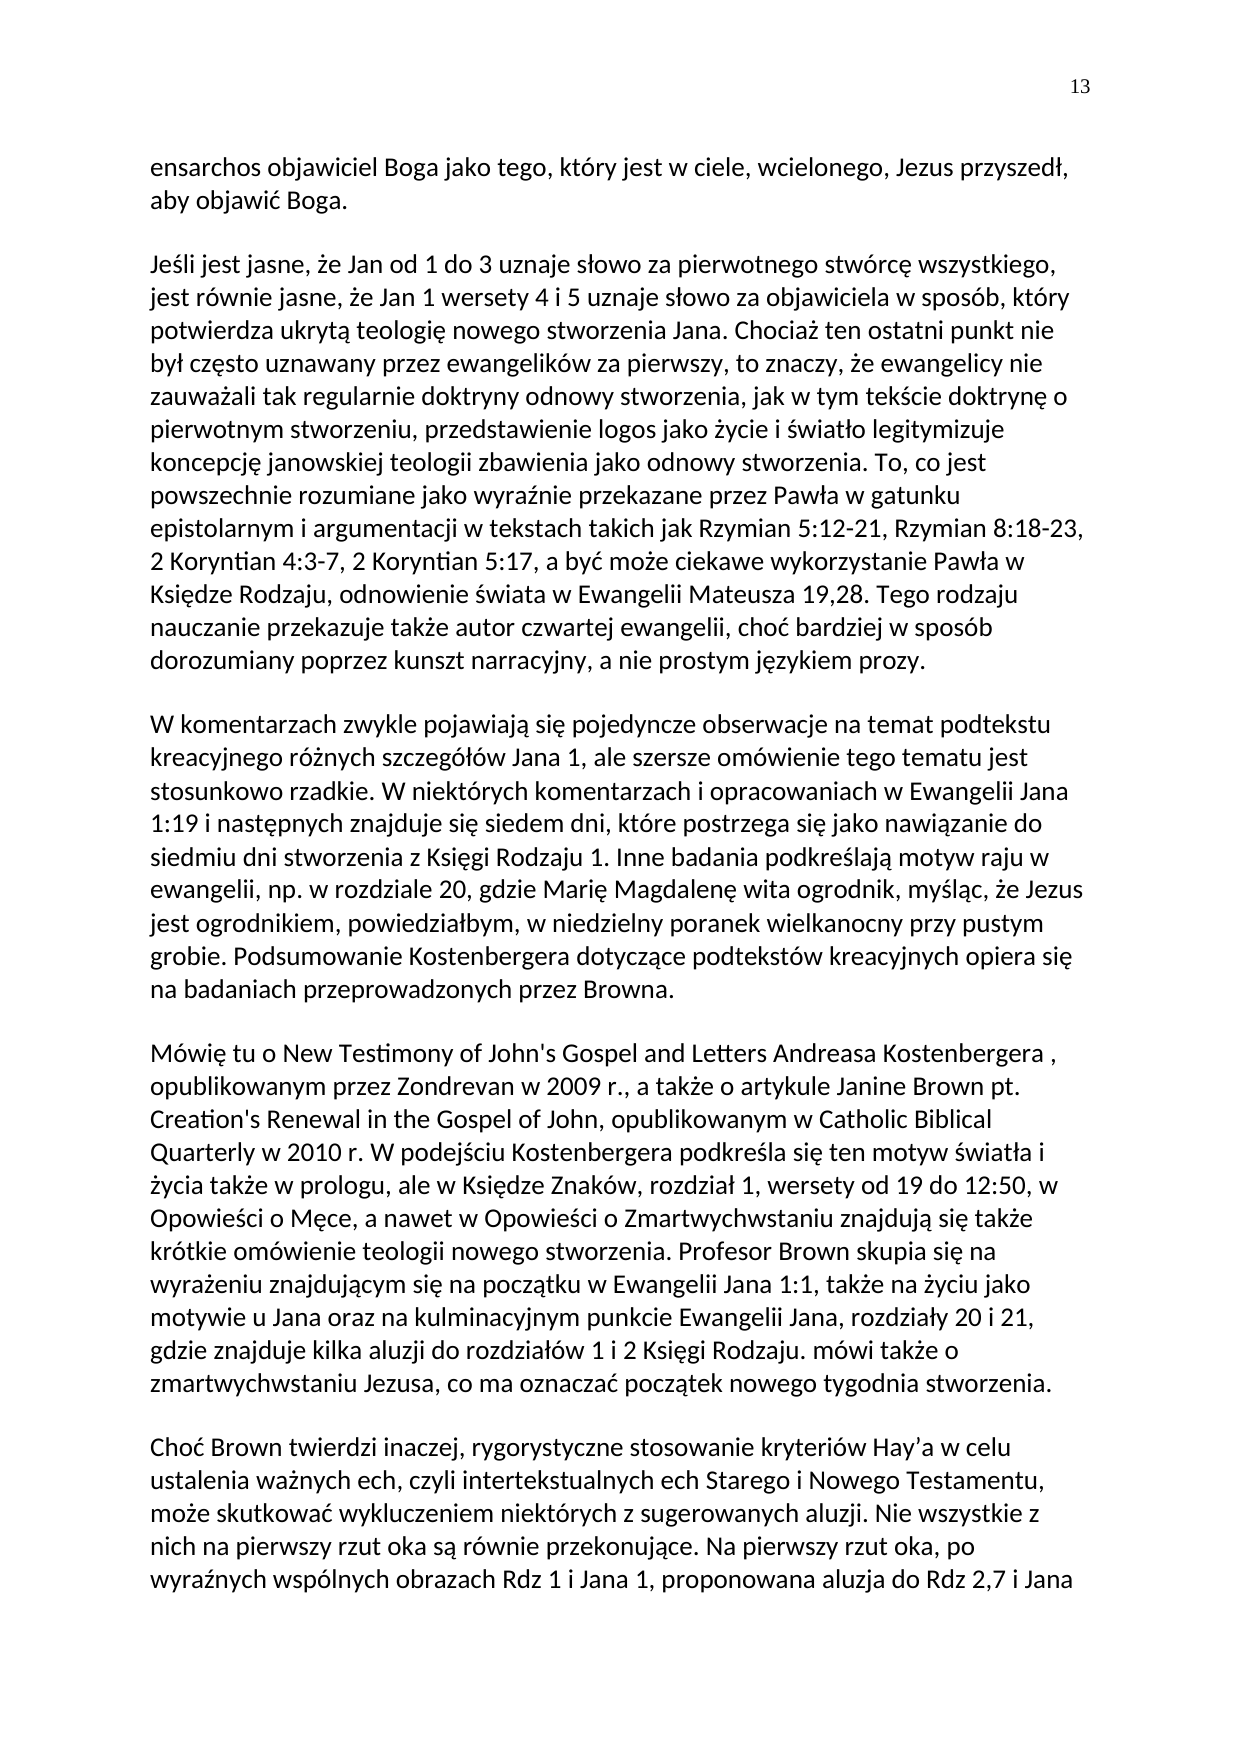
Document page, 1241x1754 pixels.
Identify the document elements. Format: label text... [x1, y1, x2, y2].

text Jeśli jest jasne, że Jan od 1 do 3 uznaje słowo za pierwotnego stwórcę wszystkiego, jest równie jasne, że Jan 1 wersety 4 i 5 uznaje słowo za objawiciela w sposób, który potwierdza ukrytą teologię nowego stworzenia Jana. Chociaż ten ostatni punkt nie był często uznawany przez ewangelików za pierwszy, to znaczy, że ewangelicy nie zauważali tak regularnie doktryny odnowy stworzenia, jak w tym tekście doktrynę o pierwotnym stworzeniu, przedstawienie logos jako życie i światło legitymizuje koncepcję janowskiej teologii zbawienia jako odnowy stworzenia. To, co jest powszechnie rozumiane jako wyraźnie przekazane przez Pawła w gatunku epistolarnym i argumentacji w tekstach takich jak Rzymian 5:12-21, Rzymian 8:18-23, 2 Koryntian 4:3-7, 2 Koryntian 5:17, a być może ciekawe wykorzystanie Pawła w Księdze Rodzaju, odnowienie świata w Ewangelii Mateusza 19,28. Tego rodzaju nauczanie przekazuje także autor czwartej ewangelii, choć bardziej w sposób dorozumiany poprzez kunszt narracyjny, a nie prostym językiem prozy. [150, 247, 1090, 676]
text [150, 1430, 1090, 1595]
text Mówię tu o New Testimony of John's Gospel and Letters Andreasa Kostenbergera , opublikowanym przez Zondrevan w 2009 r., a także o artykule Janine Brown pt. Creation's Renewal in the Gospel of John, opublikowanym w Catholic Biblical Quarterly w 2010 r. W podejściu Kostenbergera podkreśla się ten motyw światła i życia także w prologu, ale w Księdze Znaków, rozdział 1, wersety od 19 do 12:50, w Opowieści o Męce, a nawet w Opowieści o Zmartwychwstaniu znajdują się także krótkie omówienie teologii nowego stworzenia. Profesor Brown skupia się na wyrażeniu znajdującym się na początku w Ewangelii Jana 1:1, także na życiu jako motywie u Jana oraz na kulminacyjnym punkcie Ewangelii Jana, rozdziały 20 i 21, gdzie znajduje kilka aluzji do rozdziałów 1 i 2 Księgi Rodzaju. mówi także o zmartwychwstaniu Jezusa, co ma oznaczać początek nowego tygodnia stworzenia. [150, 1036, 1090, 1399]
text W komentarzach zwykle pojawiają się pojedyncze obserwacje na temat podtekstu kreacyjnego różnych szczegółów Jana 1, ale szersze omówienie tego tematu jest stosunkowo rzadkie. W niektórych komentarzach i opracowaniach w Ewangelii Jana 1:19 i następnych znajduje się siedem dni, które postrzega się jako nawiązanie do siedmiu dni stworzenia z Księgi Rodzaju 1. Inne badania podkreślają motyw raju w ewangelii, np. w rozdziale 20, gdzie Marię Magdalenę wita ogrodnik, myśląc, że Jezus jest ogrodnikiem, powiedziałbym, w niedzielny poranek wielkanocny przy pustym grobie. Podsumowanie Kostenbergera dotyczące podtekstów kreacyjnych opiera się na badaniach przeprowadzonych przez Browna. [150, 708, 1090, 1005]
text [150, 150, 1090, 216]
